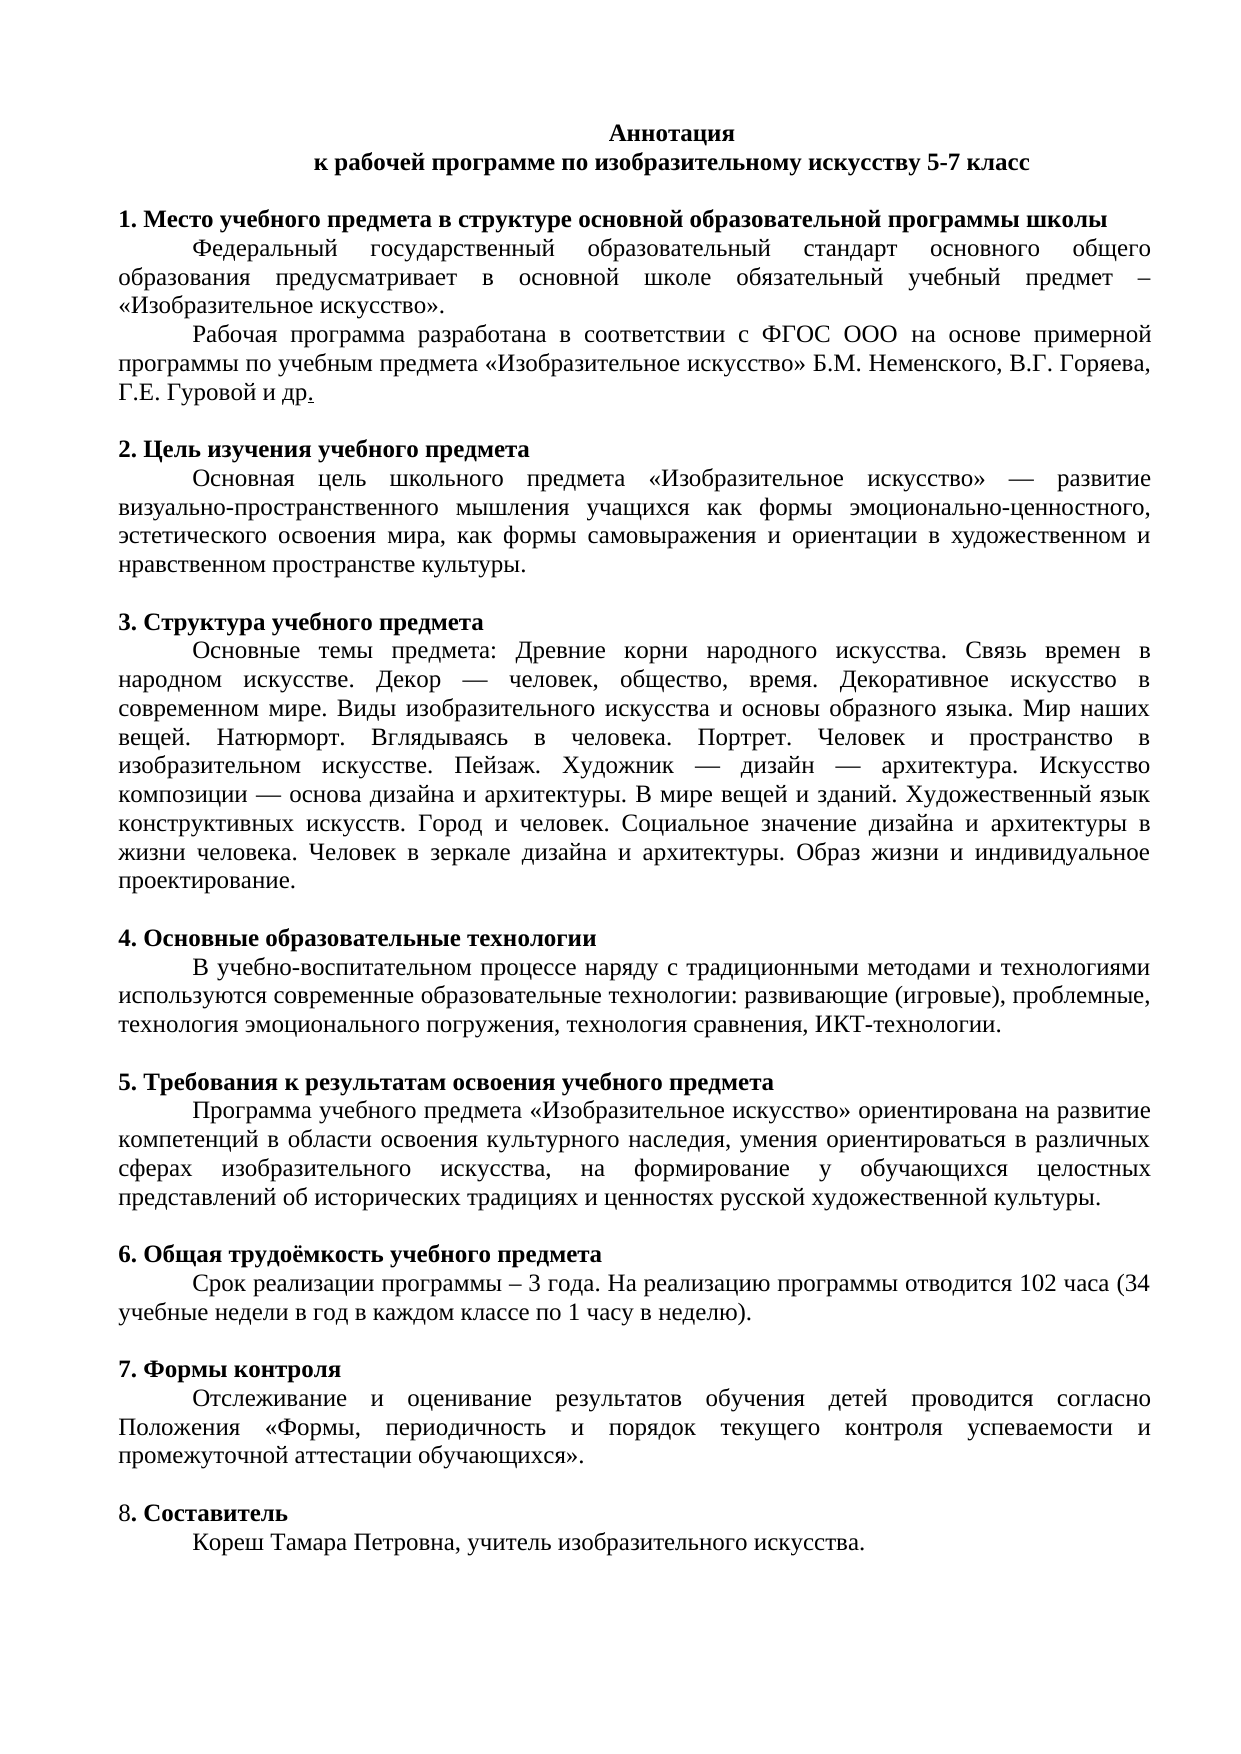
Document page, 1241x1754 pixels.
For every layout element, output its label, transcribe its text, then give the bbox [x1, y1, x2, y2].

text Отслеживание и оценивание результатов обучения детей проводится согласно Положения «Формы, периодичность и порядок текущего контроля успеваемости и промежуточной аттестации обучающихся». [118, 1383, 1152, 1469]
text к рабочей программе по изобразительному искусству 5-7 класс [118, 147, 1152, 176]
text 4. Основные образовательные технологии [118, 923, 1152, 952]
text В учебно-воспитательном процессе наряду с традиционными методами и технологиями используются современные образовательные технологии: развивающие (игровые), проблемные, технология эмоционального погружения, технология сравнения, ИКТ-технологии. [118, 952, 1152, 1038]
text Программа учебного предмета «Изобразительное искусство» ориентирована на развитие компетенций в области освоения культурного наследия, умения ориентироваться в различных сферах изобразительного искусства, на формирование у обучающихся целостных представлений об исторических традициях и ценностях русской художественной культуры. [118, 1096, 1152, 1211]
list Кореш Тамара Петровна, учитель изобразительного искусства. [118, 1527, 1152, 1556]
text Основная цель школьного предмета «Изобразительное искусство» — развитие визуально-пространственного мышления учащихся как формы эмоционально-ценностного, эстетического освоения мира, как формы самовыражения и ориентации в художественном и нравственном пространстве культуры. [118, 463, 1152, 578]
text Аннотация [118, 118, 1152, 147]
text Федеральный государственный образовательный стандарт основного общего образования предусматривает в основной школе обязательный учебный предмет – «Изобразительное искусство». [118, 233, 1152, 319]
text Основные темы предмета: Древние корни народного искусства. Связь времен в народном искусстве. Декор — человек, общество, время. Декоративное искусство в современном мире. Виды изобразительного искусства и основы образного языка. Мир наших вещей. Натюрморт. Вглядываясь в человека. Портрет. Человек и пространство в изобразительном искусстве. Пейзаж. Художник — дизайн — архитектура. Искусство композиции — основа дизайна и архитектуры. В мире вещей и зданий. Художественный язык конструктивных искусств. Город и человек. Социальное значение дизайна и архитектуры в жизни человека. Человек в зеркале дизайна и архитектуры. Образ жизни и индивидуальное проектирование. [118, 636, 1152, 894]
text 2. Цель изучения учебного предмета [118, 434, 1152, 463]
text Срок реализации программы – 3 года. На реализацию программы отводится 102 часа (34 учебные недели в год в каждом классе по 1 часу в неделю). [118, 1268, 1152, 1326]
text 5. Требования к результатам освоения учебного предмета [118, 1067, 1152, 1096]
list 8. Составитель [118, 1498, 1152, 1527]
text Рабочая программа разработана в соответствии с ФГОС ООО на основе примерной программы по учебным предмета «Изобразительное искусство» Б.М. Неменского, В.Г. Горяева, Г.Е. Гуровой и др. [118, 319, 1152, 406]
text 1. Место учебного предмета в структуре основной образовательной программы школы [118, 204, 1152, 233]
text 3. Структура учебного предмета [118, 607, 1152, 636]
text 6. Общая трудоёмкость учебного предмета [118, 1239, 1152, 1268]
text 7. Формы контроля [118, 1354, 1152, 1383]
